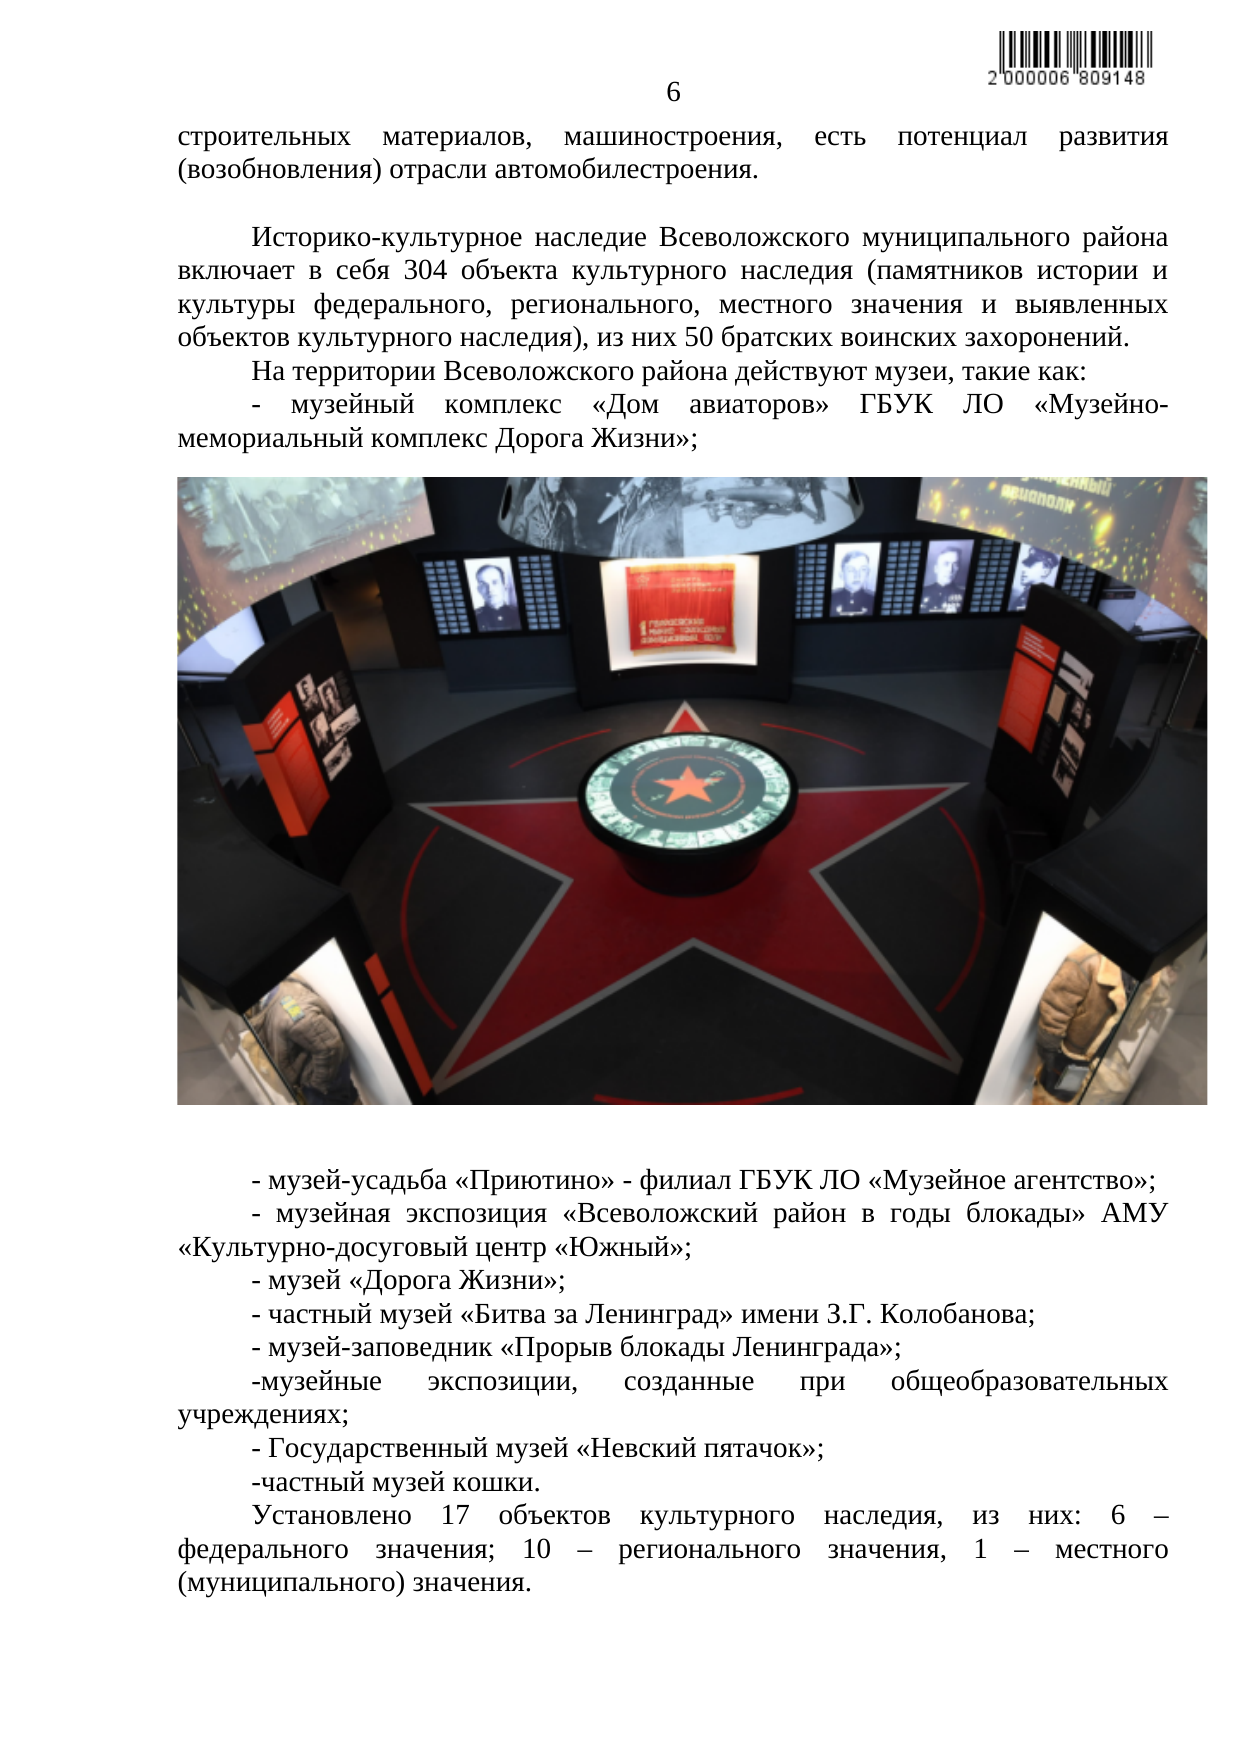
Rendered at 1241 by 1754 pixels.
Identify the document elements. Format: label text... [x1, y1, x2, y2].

text Историко-культурное наследие Всеволожского муниципального района включает в себя 304 объекта культурного наследия (памятников истории и культуры федерального, регионального, местного значения и выявленных объектов культурного наследия), из них 50 братских воинских захоронений. [177, 219, 1169, 353]
text - музейный комплекс «Дом авиаторов» ГБУК ЛО «Музейно-мемориальный комплекс Дорога Жизни»; [177, 386, 1169, 453]
text - Государственный музей «Невский пятачок»; [177, 1430, 1169, 1464]
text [177, 118, 1169, 185]
text - музей-усадьба «Приютино» - филиал ГБУК ЛО «Музейное агентство»; [177, 1162, 1169, 1195]
text - музейная экспозиция «Всеволожский район в годы блокады» АМУ «Культурно-досуговый центр «Южный»; [177, 1195, 1169, 1262]
text - музей «Дорога Жизни»; [177, 1262, 1169, 1296]
text Установлено 17 объектов культурного наследия, из них: 6 – федерального значения; 10 – регионального значения, 1 – местного (муниципального) значения. [177, 1497, 1169, 1598]
text - музей-заповедник «Прорыв блокады Ленинграда»; [177, 1329, 1169, 1363]
picture [987, 31, 1170, 88]
text -частный музей кошки. [177, 1464, 1169, 1497]
text -музейные экспозиции, созданные при общеобразовательных учреждениях; [177, 1363, 1169, 1430]
text На территории Всеволожского района действуют музеи, такие как: [177, 353, 1169, 386]
text - частный музей «Битва за Ленинград» имени З.Г. Колобанова; [177, 1296, 1169, 1329]
picture [177, 477, 1208, 1105]
